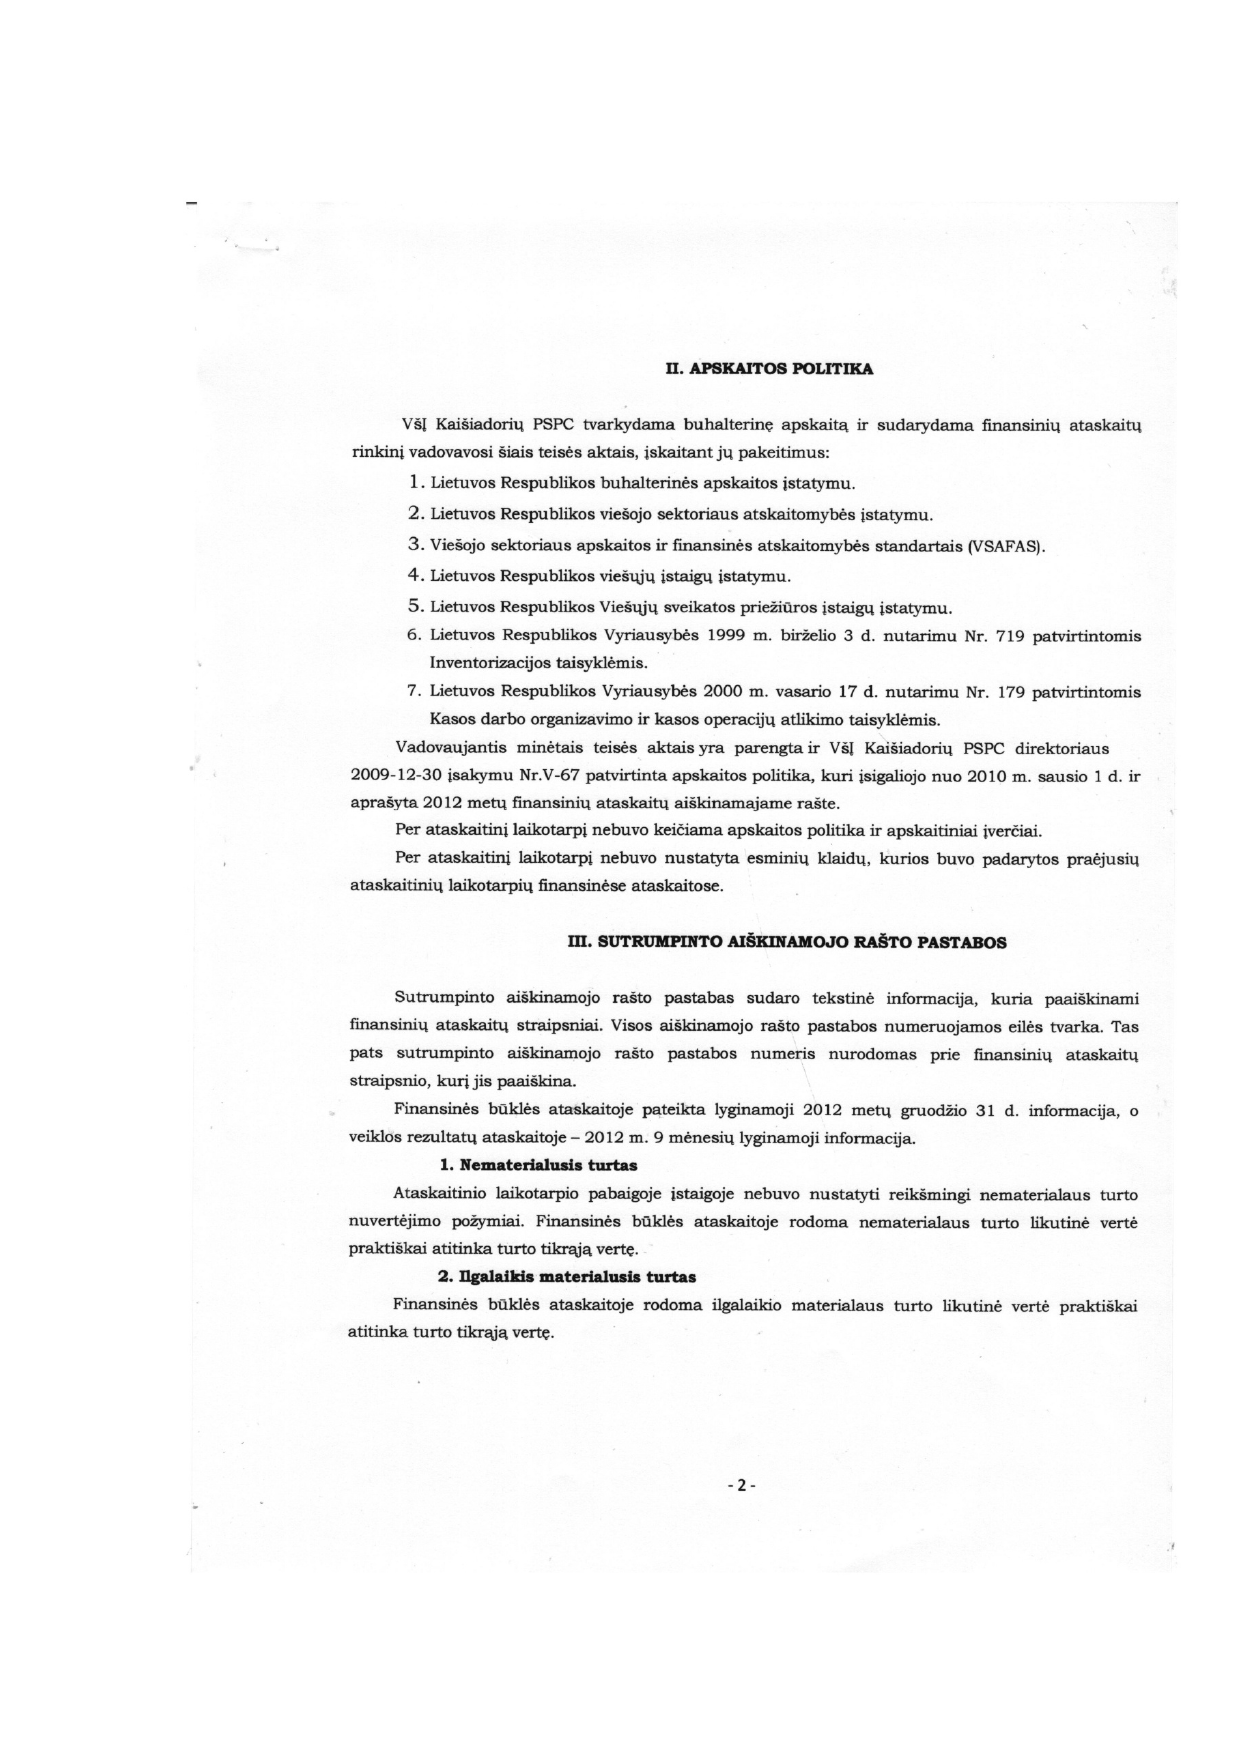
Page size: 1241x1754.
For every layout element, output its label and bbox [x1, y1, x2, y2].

picture [177, 198, 1182, 1577]
